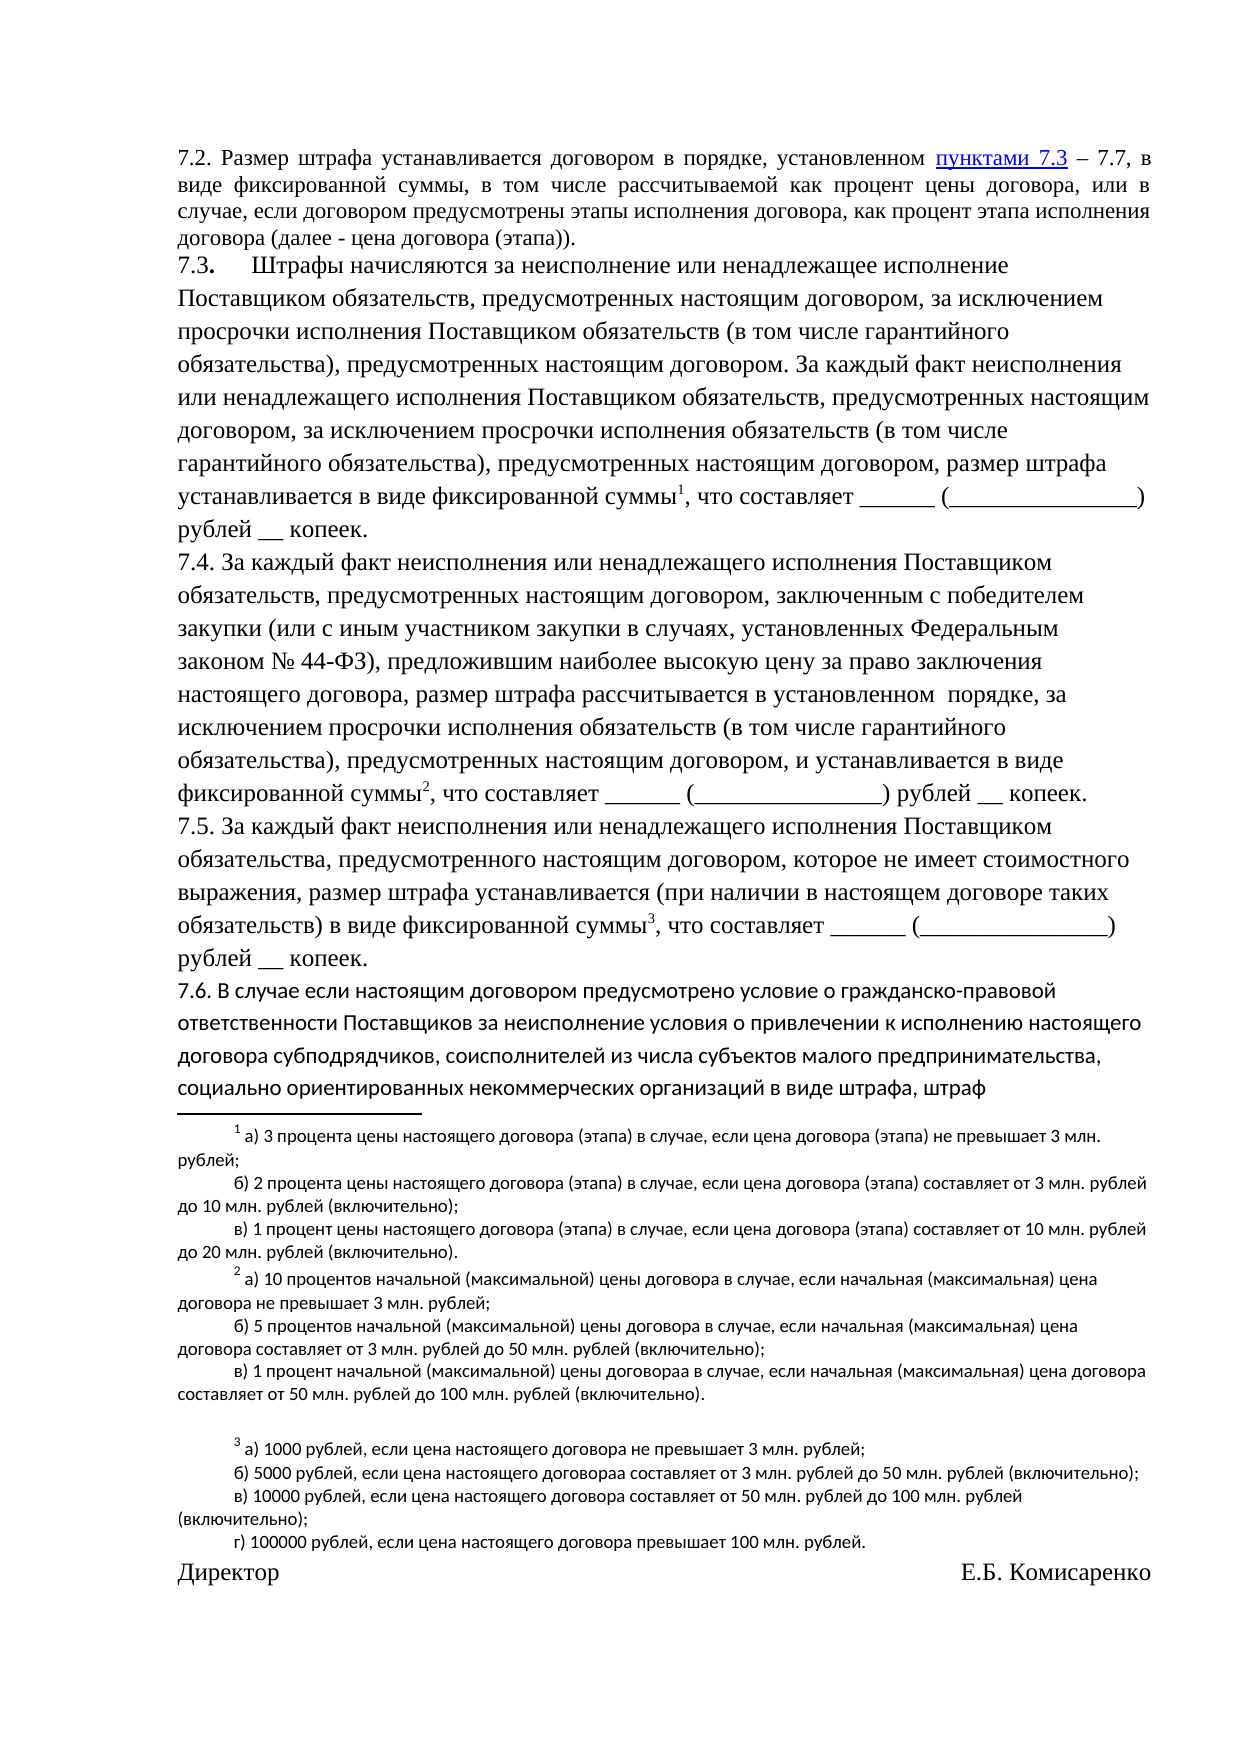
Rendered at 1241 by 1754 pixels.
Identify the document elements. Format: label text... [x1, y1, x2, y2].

text 7.5. За каждый факт неисполнения или ненадлежащего исполнения Поставщиком обязательства, предусмотренного настоящим договором, которое не имеет стоимостного выражения, размер штрафа устанавливается (при наличии в настоящем договоре таких обязательств) в виде фиксированной суммы, что составляет ______ (_______________) рублей __ копеек. [177, 811, 1152, 972]
text 7.4. За каждый факт неисполнения или ненадлежащего исполнения Поставщиком обязательств, предусмотренных настоящим договором, заключенным с победителем закупки (или с иным участником закупки в случаях, установленных Федеральным законом № 44-ФЗ), предложившим наиболее высокую цену за право заключения настоящего договора, размер штрафа рассчитывается в установленном порядке, за исключением просрочки исполнения обязательств (в том числе гарантийного обязательства), предусмотренных настоящим договором, и устанавливается в виде фиксированной суммы, что составляет ______ (_______________) рублей __ копеек. [177, 547, 1152, 807]
text 7.2. Размер штрафа устанавливается договором в порядке, установленном пунктами 7.3 – 7.7, в виде фиксированной суммы, в том числе рассчитываемой как процент цены договора, или в случае, если договором предусмотрены этапы исполнения договора, как процент этапа исполнения договора (далее - цена договора (этапа)). [177, 144, 1152, 250]
text 7.6. В случае если настоящим договором предусмотрено условие о гражданско-правовой ответственности Поставщиков за неисполнение условия о привлечении к исполнению настоящего договора субподрядчиков, соисполнителей из числа субъектов малого предпринимательства, социально ориентированных некоммерческих организаций в виде штрафа, штраф устанавливается в размере 5 процентов объема такого привлечения, установленного настоящим договором, что составляет ______ (_______________) рублей __ копеек. [177, 976, 1152, 1101]
text 7.3. Штрафы начисляются за неисполнение или ненадлежащее исполнение Поставщиком обязательств, предусмотренных настоящим договором, за исключением просрочки исполнения Поставщиком обязательств (в том числе гарантийного обязательства), предусмотренных настоящим договором. За каждый факт неисполнения или ненадлежащего исполнения Поставщиком обязательств, предусмотренных настоящим договором, за исключением просрочки исполнения обязательств (в том числе гарантийного обязательства), предусмотренных настоящим договором, размер штрафа устанавливается в виде фиксированной суммы, что составляет ______ (_______________) рублей __ копеек. [177, 250, 1152, 543]
